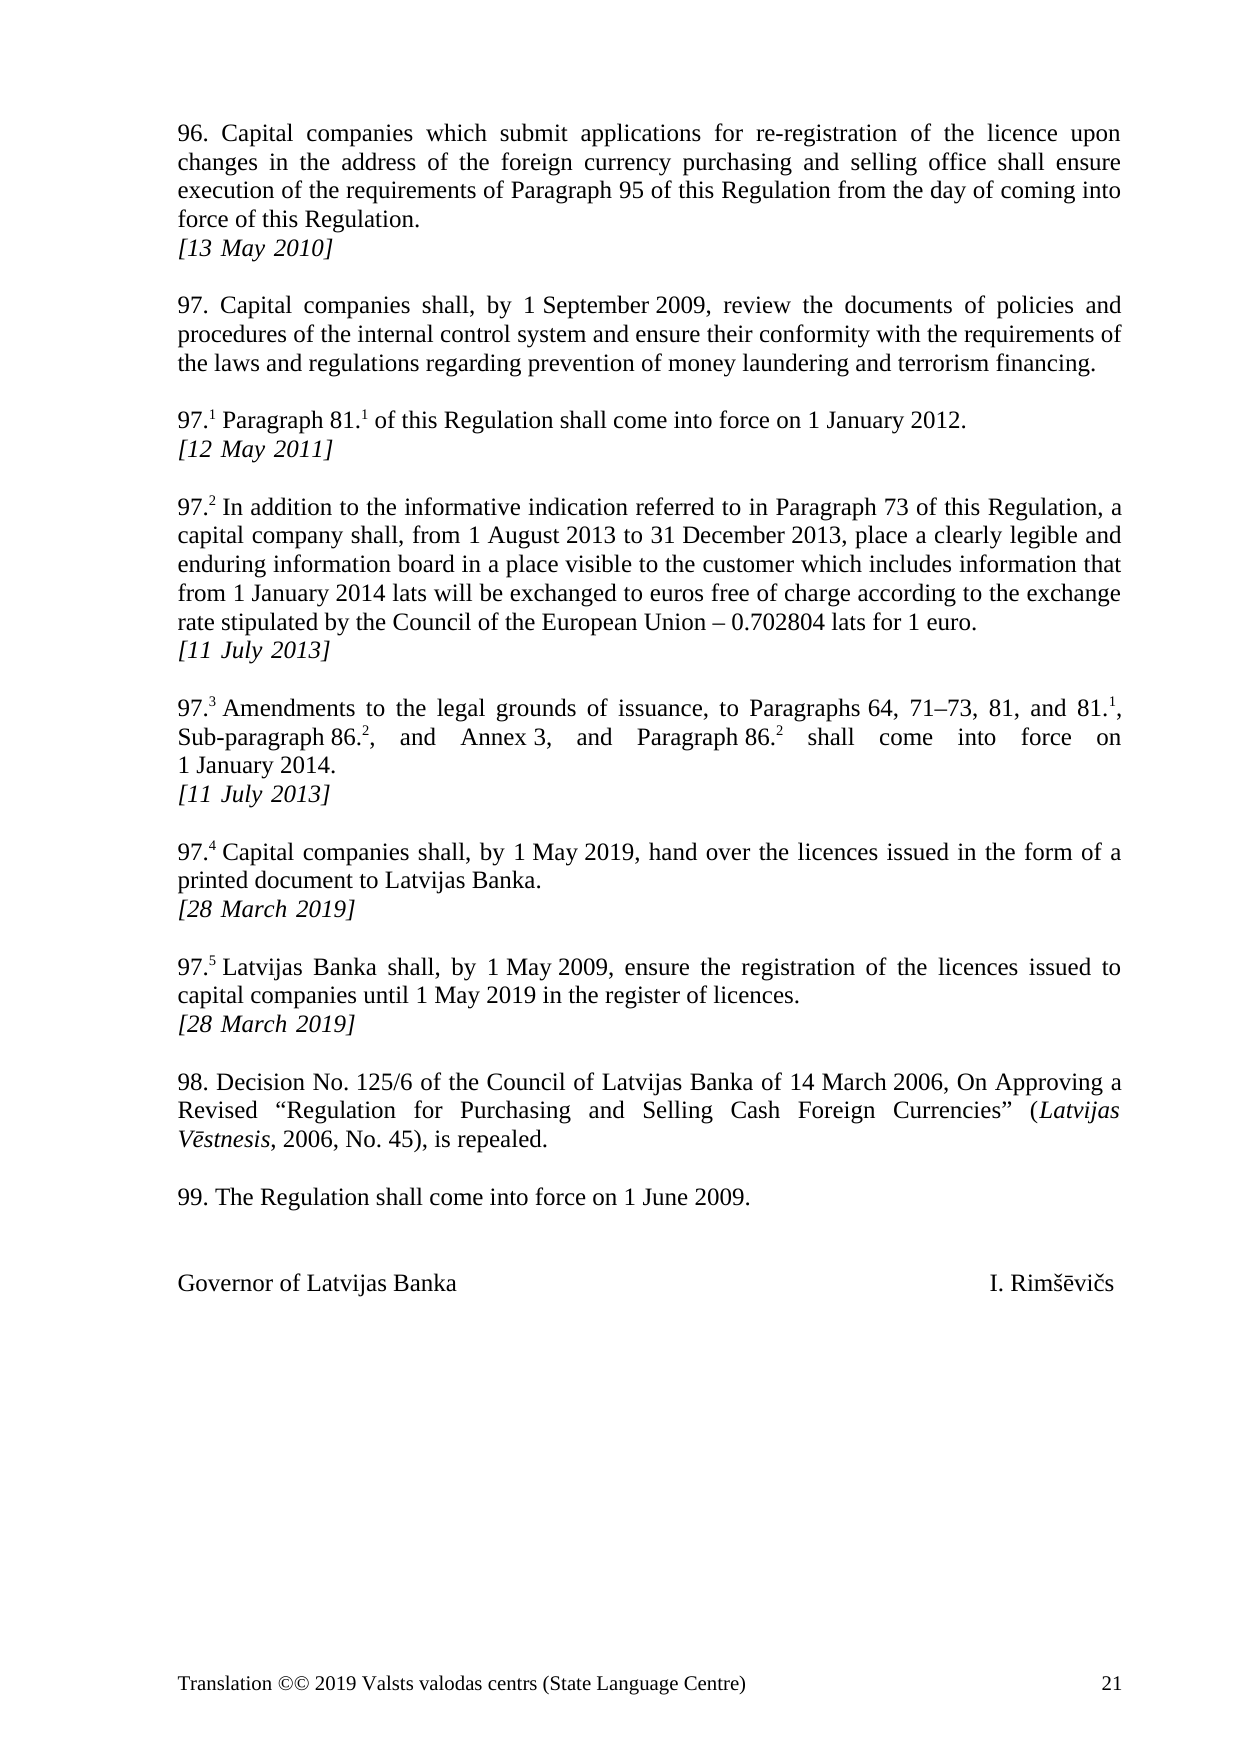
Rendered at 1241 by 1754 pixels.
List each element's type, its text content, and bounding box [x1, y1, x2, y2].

text 98. Decision No. 125/6 of the Council of Latvijas Banka of 14 March 2006, On Approving a Revised “Regulation for Purchasing and Selling Cash Foreign Currencies” (Latvijas Vēstnesis, 2006, No. 45), is repealed. [177, 1067, 1122, 1153]
text 97.4 Capital companies shall, by 1 May 2019, hand over the licences issued in the form of a printed document to Latvijas Banka. [177, 837, 1122, 894]
text 97.5 Latvijas Banka shall, by 1 May 2009, ensure the registration of the licences issued to capital companies until 1 May 2019 in the register of licences. [177, 952, 1122, 1009]
text [28 March 2019] [177, 1009, 1122, 1038]
text [12 May 2011] [177, 434, 1122, 463]
text [13 May 2010] [177, 233, 1122, 262]
text 97.2 In addition to the informative indication referred to in Paragraph 73 of this Regulation, a capital company shall, from 1 August 2013 to 31 December 2013, place a clearly legible and enduring information board in a place visible to the customer which includes information that from 1 January 2014 lats will be exchanged to euros free of charge according to the exchange rate stipulated by the Council of the European Union – 0.702804 lats for 1 euro. [177, 492, 1122, 636]
text 96. Capital companies which submit applications for re-registration of the licence upon changes in the address of the foreign currency purchasing and selling office shall ensure execution of the requirements of Paragraph 95 of this Regulation from the day of coming into force of this Regulation. [177, 118, 1122, 233]
text [11 July 2013] [177, 779, 1122, 808]
text 97. Capital companies shall, by 1 September 2009, review the documents of policies and procedures of the internal control system and ensure their conformity with the requirements of the laws and regulations regarding prevention of money laundering and terrorism financing. [177, 291, 1122, 377]
text [11 July 2013] [177, 636, 1122, 664]
text 97.1 Paragraph 81.1 of this Regulation shall come into force on 1 January 2012. [177, 406, 1122, 434]
text Governor of Latvijas Banka I. Rimšēvičs [177, 1268, 1122, 1297]
text [28 March 2019] [177, 894, 1122, 923]
text 99. The Regulation shall come into force on 1 June 2009. [177, 1182, 1122, 1211]
text 97.3 Amendments to the legal grounds of issuance, to Paragraphs 64, 71–73, 81, and 81.1, Sub-paragraph 86.2, and Annex 3, and Paragraph 86.2 shall come into force on 1 January 2014. [177, 693, 1122, 779]
